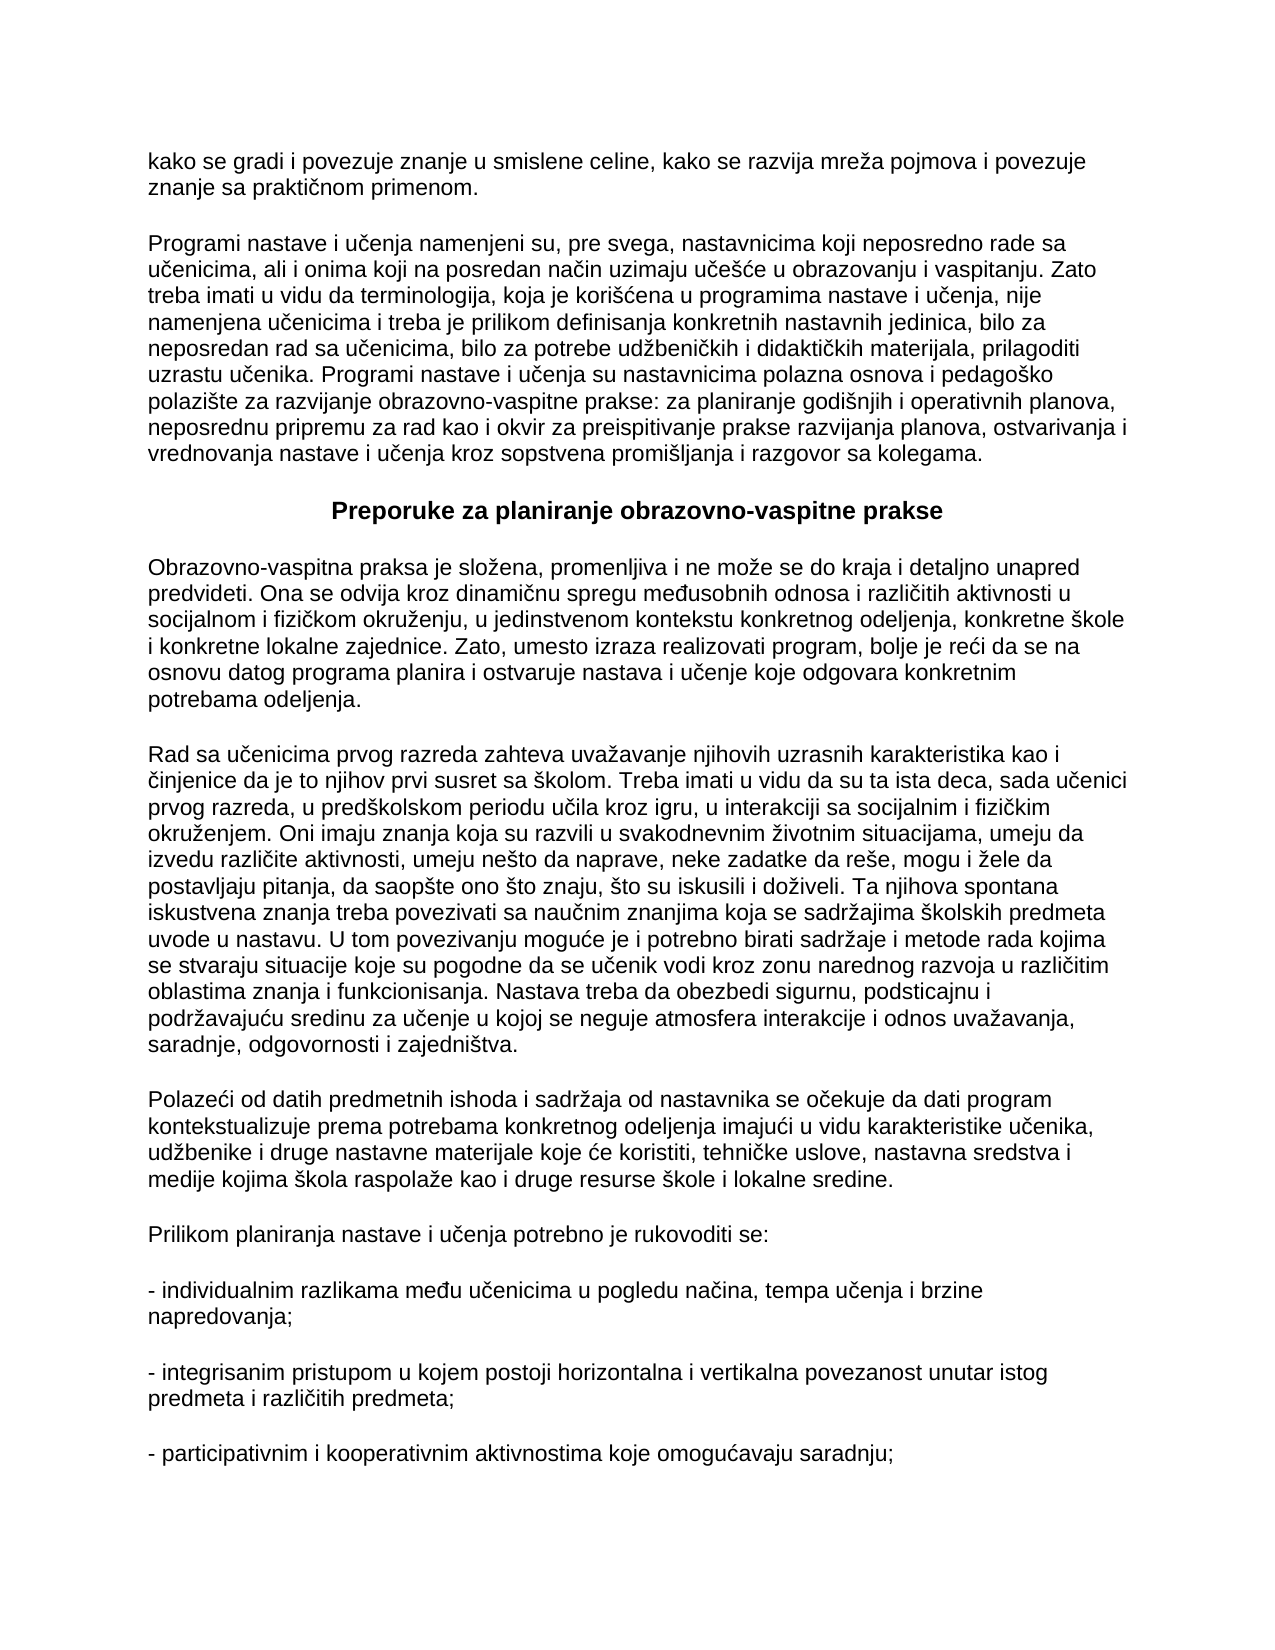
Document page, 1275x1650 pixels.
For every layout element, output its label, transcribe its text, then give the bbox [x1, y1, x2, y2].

text - individualnim razlikama među učenicima u pogledu načina, tempa učenja i brzine napredovanja; [148, 1277, 1127, 1329]
text Prilikom planiranja nastave i učenja potrebno je rukovoditi se: [148, 1221, 1127, 1247]
text Programi nastave i učenja namenjeni su, pre svega, nastavnicima koji neposredno rade sa učenicima, ali i onima koji na posredan način uzimaju učešće u obrazovanju i vaspitanju. Zato treba imati u vidu da terminologija, koja je korišćena u programima nastave i učenja, nije namenjena učenicima i treba je prilikom definisanja konkretnih nastavnih jedinica, bilo za neposredan rad sa učenicima, bilo za potrebe udžbeničkih i didaktičkih materijala, prilagoditi uzrastu učenika. Programi nastave i učenja su nastavnicima polazna osnova i pedagoško polazište za razvijanje obrazovno-vaspitne prakse: za planiranje godišnjih i operativnih planova, neposrednu pripremu za rad kao i okvir za preispitivanje prakse razvijanja planova, ostvarivanja i vrednovanja nastave i učenja kroz sopstvena promišljanja i razgovor sa kolegama. [148, 229, 1127, 467]
text Preporuke za planiranje obrazovno-vaspitne prakse [148, 496, 1127, 524]
text - integrisanim pristupom u kojem postoji horizontalna i vertikalna povezanost unutar istog predmeta i različitih predmeta; [148, 1358, 1127, 1411]
text Obrazovno-vaspitna praksa je složena, promenljiva i ne može se do kraja i detaljno unapred predvideti. Ona se odvija kroz dinamičnu spregu međusobnih odnosa i različitih aktivnosti u socijalnom i fizičkom okruženju, u jedinstvenom kontekstu konkretnog odeljenja, konkretne škole i konkretne lokalne zajednice. Zato, umesto izraza realizovati program, bolje je reći da se na osnovu datog programa planira i ostvaruje nastava i učenje koje odgovara konkretnim potrebama odeljenja. [148, 554, 1127, 712]
text Rad sa učenicima prvog razreda zahteva uvažavanje njihovih uzrasnih karakteristika kao i činjenice da je to njihov prvi susret sa školom. Treba imati u vidu da su ta ista deca, sada učenici prvog razreda, u predškolskom periodu učila kroz igru, u interakciji sa socijalnim i fizičkim okruženjem. Oni imaju znanja koja su razvili u svakodnevnim životnim situacijama, umeju da izvedu različite aktivnosti, umeju nešto da naprave, neke zadatke da reše, mogu i žele da postavljaju pitanja, da saopšte ono što znaju, što su iskusili i doživeli. Ta njihova spontana iskustvena znanja treba povezivati sa naučnim znanjima koja se sadržajima školskih predmeta uvode u nastavu. U tom povezivanju moguće je i potrebno birati sadržaje i metode rada kojima se stvaraju situacije koje su pogodne da se učenik vodi kroz zonu narednog razvoja u različitim oblastima znanja i funkcionisanja. Nastava treba da obezbedi sigurnu, podsticajnu i podržavajuću sredinu za učenje u kojoj se neguje atmosfera interakcije i odnos uvažavanja, saradnje, odgovornosti i zajedništva. [148, 741, 1127, 1057]
text Polazeći od datih predmetnih ishoda i sadržaja od nastavnika se očekuje da dati program kontekstualizuje prema potrebama konkretnog odeljenja imajući u vidu karakteristike učenika, udžbenike i druge nastavne materijale koje će koristiti, tehničke uslove, nastavna sredstva i medije kojima škola raspolaže kao i druge resurse škole i lokalne sredine. [148, 1086, 1127, 1192]
text - participativnim i kooperativnim aktivnostima koje omogućavaju saradnju; [148, 1440, 1127, 1467]
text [148, 148, 1127, 200]
